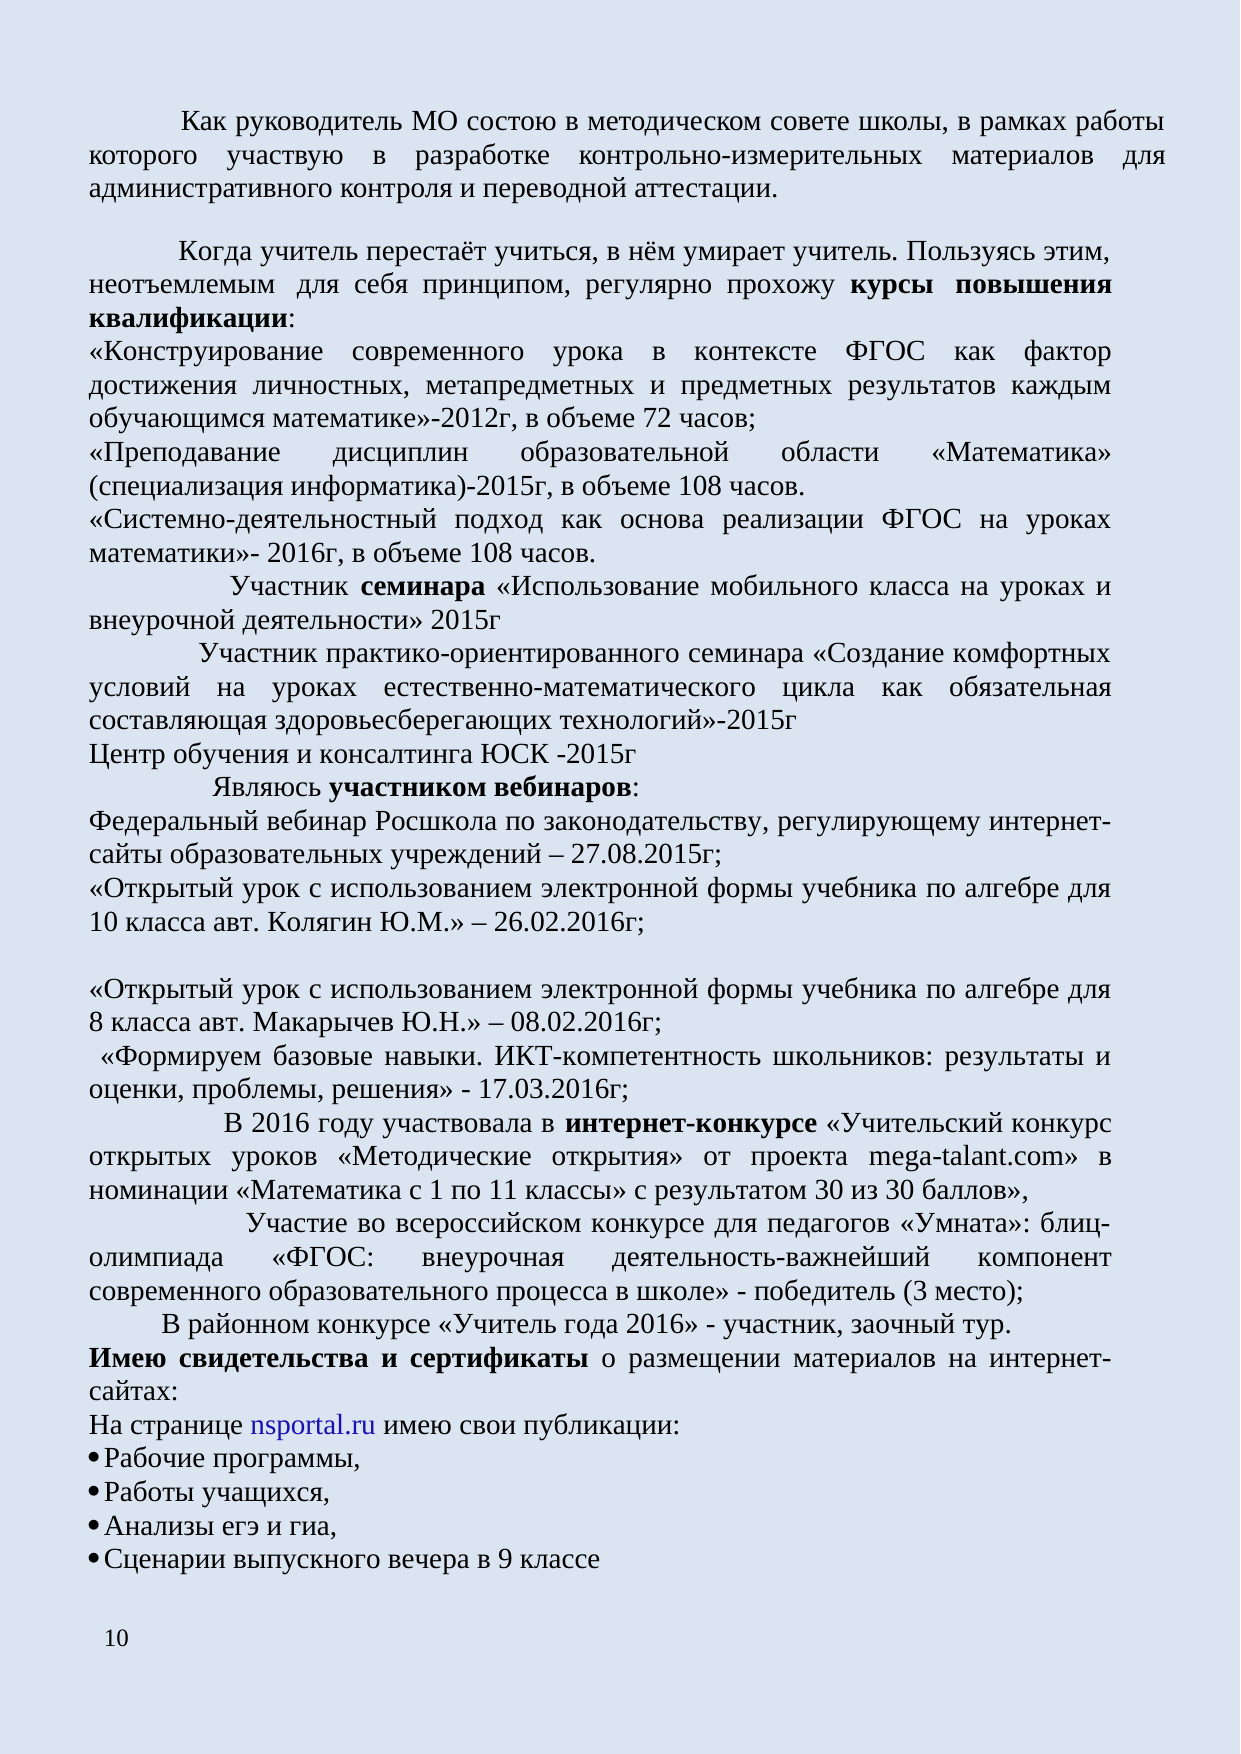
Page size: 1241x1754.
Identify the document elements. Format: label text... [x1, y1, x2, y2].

list Сценарии выпускного вечера в 9 классе [89, 1541, 1112, 1575]
text Имею свидетельства и сертификаты о размещении материалов на интернет-сайтах: [89, 1340, 1112, 1407]
list Рабочие программы, [89, 1440, 1112, 1474]
list Работы учащихся, [89, 1474, 1112, 1508]
text «Открытый урок с использованием электронной формы учебника по алгебре для 8 класса авт. Макарычев Ю.Н.» – 08.02.2016г; [89, 971, 1112, 1038]
list Анализы егэ и гиа, [89, 1508, 1112, 1541]
text Как руководитель МО состою в методическом совете школы, в рамках работы которого участвую в разработке контрольно-измерительных материалов для административного контроля и переводной аттестации. [44, 103, 1167, 204]
text «Открытый урок с использованием электронной формы учебника по алгебре для 10 класса авт. Колягин Ю.М.» – 26.02.2016г; [89, 870, 1112, 937]
text «Преподавание дисциплин образовательной области «Математика» (специализация информатика)-2015г, в объеме 108 часов. [89, 434, 1112, 501]
text Являюсь участником вебинаров: [44, 769, 1112, 803]
text Участник семинара «Использование мобильного класса на уроках и внеурочной деятельности» 2015г [89, 568, 1112, 635]
text На странице nsportal.ru имею свои публикации: [89, 1407, 1112, 1440]
text Федеральный вебинар Росшкола по законодательству, регулирующему интернет-сайты образовательных учреждений – 27.08.2015г; [89, 803, 1112, 870]
text В 2016 году участвовала в интернет-конкурсе «Учительский конкурс открытых уроков «Методические открытия» от проекта mega-talant.com» в номинации «Математика с 1 по 11 классы» с результатом 30 из 30 баллов», [89, 1105, 1112, 1206]
text «Конструирование современного урока в контексте ФГОС как фактор достижения личностных, метапредметных и предметных результатов каждым обучающимся математике»-2012г, в объеме 72 часов; [89, 333, 1112, 434]
text В районном конкурсе «Учитель года 2016» - участник, заочный тур. [44, 1306, 1112, 1340]
text Центр обучения и консалтинга ЮСК -2015г [89, 736, 1112, 769]
text Участие во всероссийском конкурсе для педагогов «Умната»: блиц-олимпиада «ФГОС: внеурочная деятельность-важнейший компонент современного образовательного процесса в школе» - победитель (3 место); [89, 1206, 1112, 1306]
text «Системно-деятельностный подход как основа реализации ФГОС на уроках математики»- 2016г, в объеме 108 часов. [89, 501, 1112, 568]
text Когда учитель перестаёт учиться, в нём умирает учитель. Пользуясь этим, неотъемлемым для себя принципом, регулярно прохожу курсы повышения квалификации: [44, 233, 1112, 333]
text «Формируем базовые навыки. ИКТ-компетентность школьников: результаты и оценки, проблемы, решения» - 17.03.2016г; [89, 1038, 1112, 1105]
text Участник практико-ориентированного семинара «Создание комфортных условий на уроках естественно-математического цикла как обязательная составляющая здоровьесберегающих технологий»-2015г [89, 635, 1112, 736]
